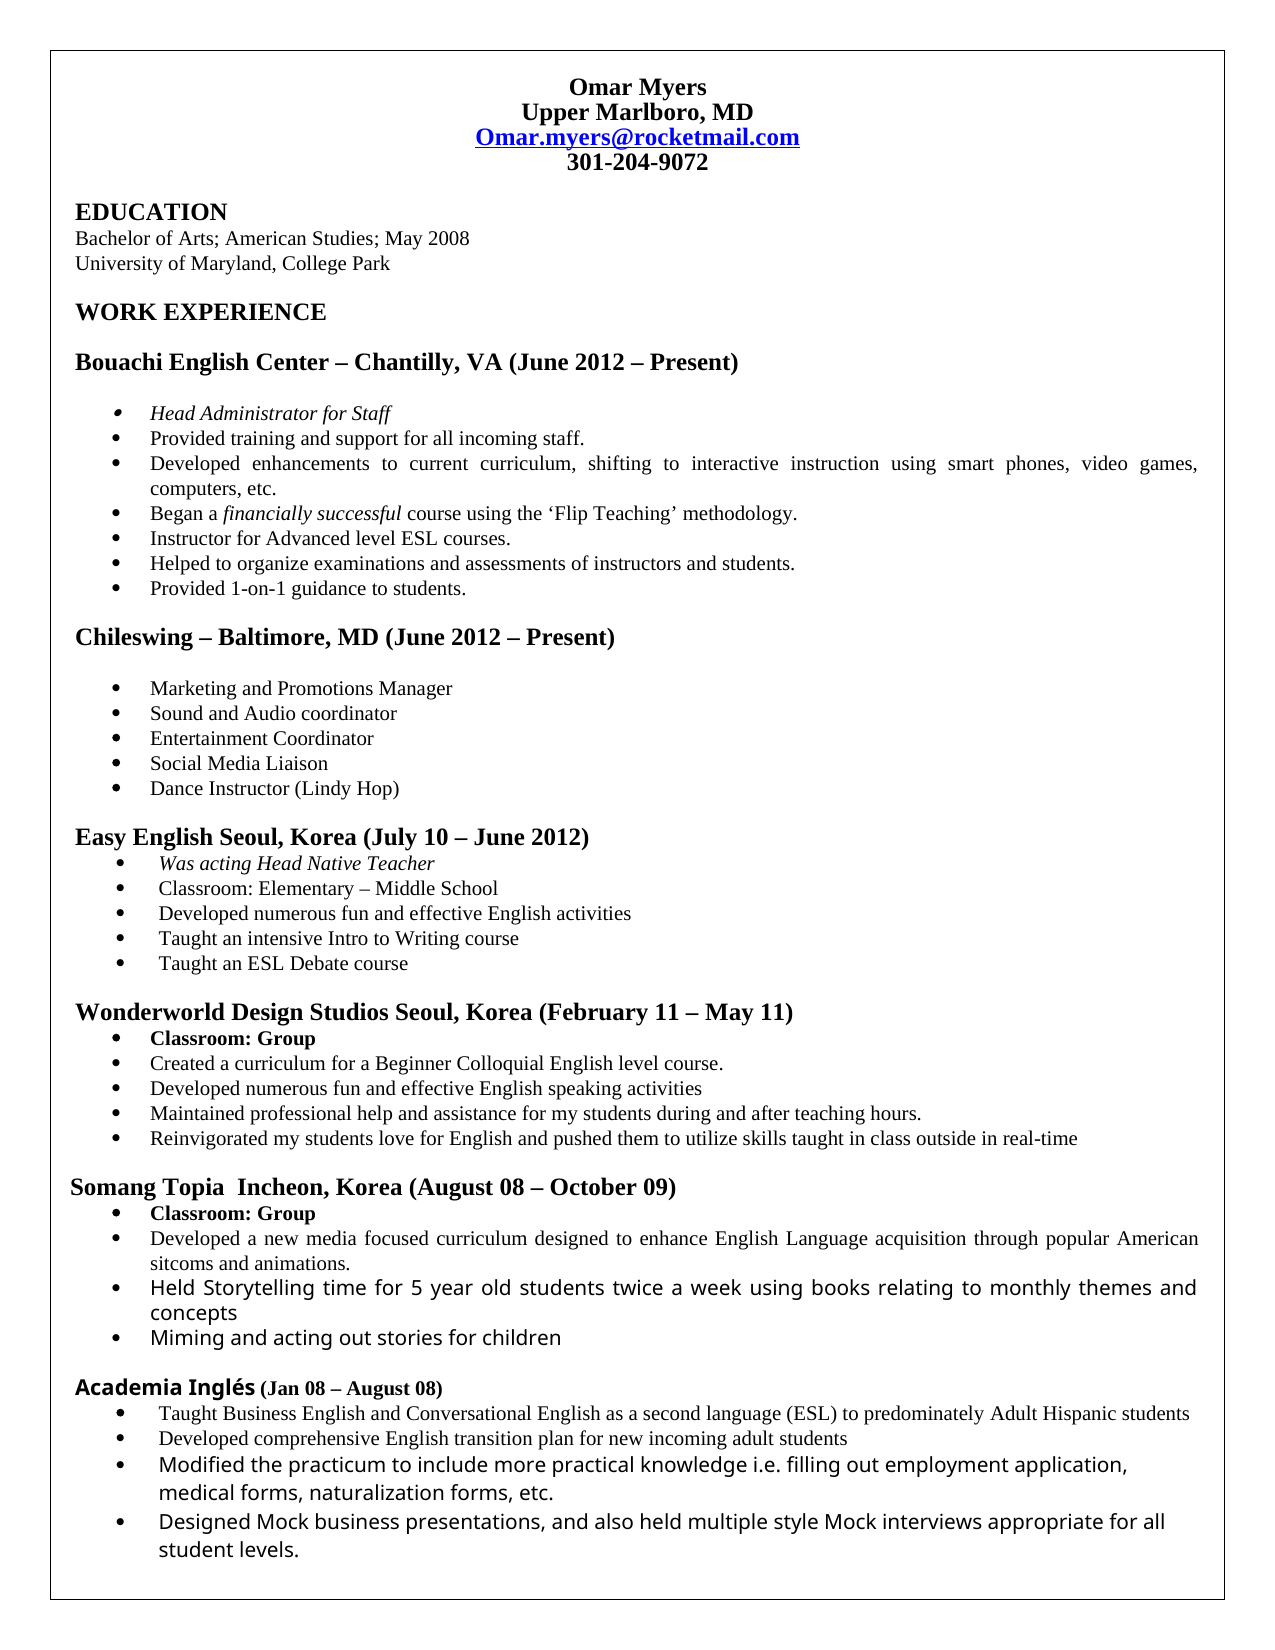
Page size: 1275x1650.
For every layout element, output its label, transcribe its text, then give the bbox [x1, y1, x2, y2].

list Helped to organize examinations and assessments of instructors and students. [112, 550, 1200, 575]
text 301-204-9072 [75, 150, 1200, 175]
text Easy English Seoul, Korea (July 10 – June 2012) [75, 825, 1200, 850]
list Marketing and Promotions Manager [112, 675, 1200, 700]
list Classroom: Group [112, 1200, 1200, 1225]
list Taught an ESL Debate course [117, 950, 1200, 975]
list Taught an intensive Intro to Writing course [117, 925, 1200, 950]
text WORK EXPERIENCE [75, 300, 1200, 325]
list Sound and Audio coordinator [112, 700, 1200, 725]
list Head Administrator for Staff [112, 400, 1200, 425]
list Developed enhancements to current curriculum, shifting to interactive instruction using smart phones, video games, computers, etc. [112, 450, 1200, 500]
list Entertainment Coordinator [112, 725, 1200, 750]
list Miming and acting out stories for children [112, 1325, 1200, 1350]
list Maintained professional help and assistance for my students during and after teaching hours. [112, 1100, 1200, 1125]
text Omar.myers@rocketmail.com [75, 125, 1200, 150]
list Developed numerous fun and effective English activities [117, 900, 1200, 925]
list Developed numerous fun and effective English speaking activities [112, 1075, 1200, 1100]
text Academia Inglés (Jan 08 – August 08) [75, 1375, 1200, 1400]
text Wonderworld Design Studios Seoul, Korea (February 11 – May 11) [75, 1000, 1200, 1025]
text Bachelor of Arts; American Studies; May 2008 [75, 225, 1200, 250]
list Classroom: Elementary – Middle School [117, 875, 1200, 900]
list Modified the practicum to include more practical knowledge i.e. filling out employment application, medical forms, naturalization forms, etc. [117, 1450, 1200, 1507]
list Social Media Liaison [112, 750, 1200, 775]
list Created a curriculum for a Beginner Colloquial English level course. [112, 1050, 1200, 1075]
text Somang Topia Incheon, Korea (August 08 – October 09) [70, 1175, 1199, 1200]
text Bouachi English Center – Chantilly, VA (June 2012 – Present) [75, 350, 1200, 375]
text EDUCATION [75, 200, 1200, 225]
text Omar Myers [75, 75, 1200, 100]
list Classroom: Group [112, 1025, 1200, 1050]
text University of Maryland, College Park [75, 250, 1200, 275]
list Held Storytelling time for 5 year old students twice a week using books relating to monthly themes and concepts [112, 1275, 1200, 1325]
list Provided 1-on-1 guidance to students. [112, 575, 1200, 600]
list Dance Instructor (Lindy Hop) [112, 775, 1200, 800]
list Instructor for Advanced level ESL courses. [112, 525, 1200, 550]
list Reinvigorated my students love for English and pushed them to utilize skills taught in class outside in real-time [112, 1125, 1200, 1150]
text Upper Marlboro, MD [75, 100, 1200, 125]
list Began a financially successful course using the ‘Flip Teaching’ methodology. [112, 500, 1200, 525]
list Was acting Head Native Teacher [117, 850, 1200, 875]
text Chileswing – Baltimore, MD (June 2012 – Present) [75, 625, 1200, 650]
list Provided training and support for all incoming staff. [112, 425, 1200, 450]
list Developed a new media focused curriculum designed to enhance English Language acquisition through popular American sitcoms and animations. [112, 1225, 1200, 1275]
list Taught Business English and Conversational English as a second language (ESL) to predominately Adult Hispanic students [117, 1400, 1200, 1425]
list Developed comprehensive English transition plan for new incoming adult students [117, 1425, 1200, 1450]
list Designed Mock business presentations, and also held multiple style Mock interviews appropriate for all student levels. [117, 1507, 1200, 1564]
